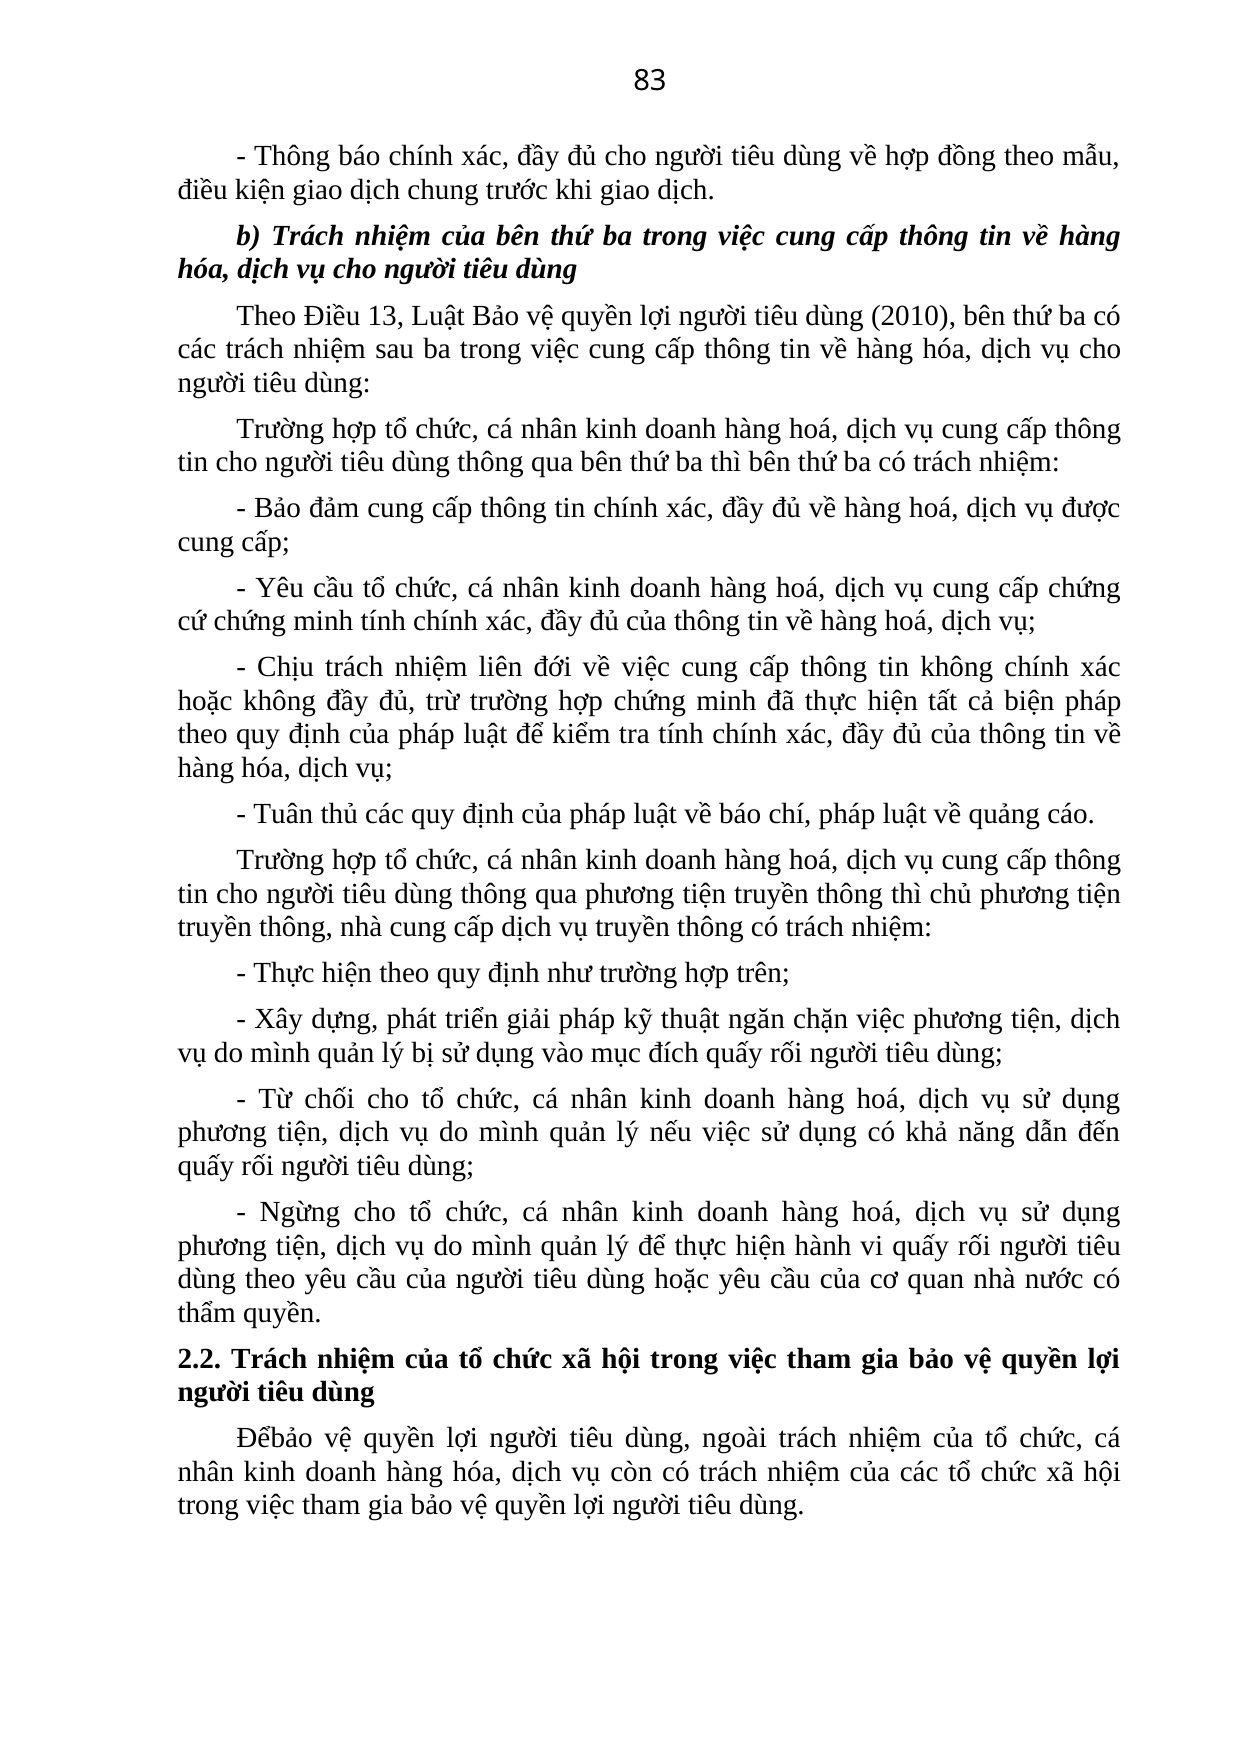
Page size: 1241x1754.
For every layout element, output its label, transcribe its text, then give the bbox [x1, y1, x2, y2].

text - Xây dựng, phát triển giải pháp kỹ thuật ngăn chặn việc phương tiện, dịch vụ do mình quản lý bị sử dụng vào mục đích quấy rối người tiêu dùng; [177, 1001, 1122, 1068]
text Theo Điều 13, Luật Bảo vệ quyền lợi người tiêu dùng (2010), bên thứ ba có các trách nhiệm sau ba trong việc cung cấp thông tin về hàng hóa, dịch vụ cho người tiêu dùng: [177, 298, 1122, 398]
text - Yêu cầu tổ chức, cá nhân kinh doanh hàng hoá, dịch vụ cung cấp chứng cứ chứng minh tính chính xác, đầy đủ của thông tin về hàng hoá, dịch vụ; [177, 570, 1122, 637]
text - Ngừng cho tổ chức, cá nhân kinh doanh hàng hoá, dịch vụ sử dụng phương tiện, dịch vụ do mình quản lý để thực hiện hành vi quấy rối người tiêu dùng theo yêu cầu của người tiêu dùng hoặc yêu cầu của cơ quan nhà nước có thẩm quyền. [177, 1194, 1122, 1328]
text Trường hợp tổ chức, cá nhân kinh doanh hàng hoá, dịch vụ cung cấp thông tin cho người tiêu dùng thông qua phương tiện truyền thông thì chủ phương tiện truyền thông, nhà cung cấp dịch vụ truyền thông có trách nhiệm: [177, 842, 1122, 943]
text - Thông báo chính xác, đầy đủ cho người tiêu dùng về hợp đồng theo mẫu, điều kiện giao dịch chung trước khi giao dịch. [177, 138, 1122, 206]
text - Bảo đảm cung cấp thông tin chính xác, đầy đủ về hàng hoá, dịch vụ được cung cấp; [177, 490, 1122, 557]
text - Từ chối cho tổ chức, cá nhân kinh doanh hàng hoá, dịch vụ sử dụng phương tiện, dịch vụ do mình quản lý nếu việc sử dụng có khả năng dẫn đến quấy rối người tiêu dùng; [177, 1081, 1122, 1182]
text - Tuân thủ các quy định của pháp luật về báo chí, pháp luật về quảng cáo. [177, 796, 1122, 830]
subtitle 2.2. Trách nhiệm của tổ chức xã hội trong việc tham gia bảo vệ quyền lợi người tiêu dùng [177, 1341, 1122, 1408]
text Trường hợp tổ chức, cá nhân kinh doanh hàng hoá, dịch vụ cung cấp thông tin cho người tiêu dùng thông qua bên thứ ba thì bên thứ ba có trách nhiệm: [177, 411, 1122, 478]
text - Thực hiện theo quy định như trường hợp trên; [177, 955, 1122, 989]
text - Chịu trách nhiệm liên đới về việc cung cấp thông tin không chính xác hoặc không đầy đủ, trừ trường hợp chứng minh đã thực hiện tất cả biện pháp theo quy định của pháp luật để kiểm tra tính chính xác, đầy đủ của thông tin về hàng hóa, dịch vụ; [177, 649, 1122, 784]
text Đểbảo vệ quyền lợi người tiêu dùng, ngoài trách nhiệm của tổ chức, cá nhân kinh doanh hàng hóa, dịch vụ còn có trách nhiệm của các tổ chức xã hội trong việc tham gia bảo vệ quyền lợi người tiêu dùng. [177, 1420, 1122, 1521]
subtitle b) Trách nhiệm của bên thứ ba trong việc cung cấp thông tin về hàng hóa, dịch vụ cho người tiêu dùng [177, 218, 1122, 285]
